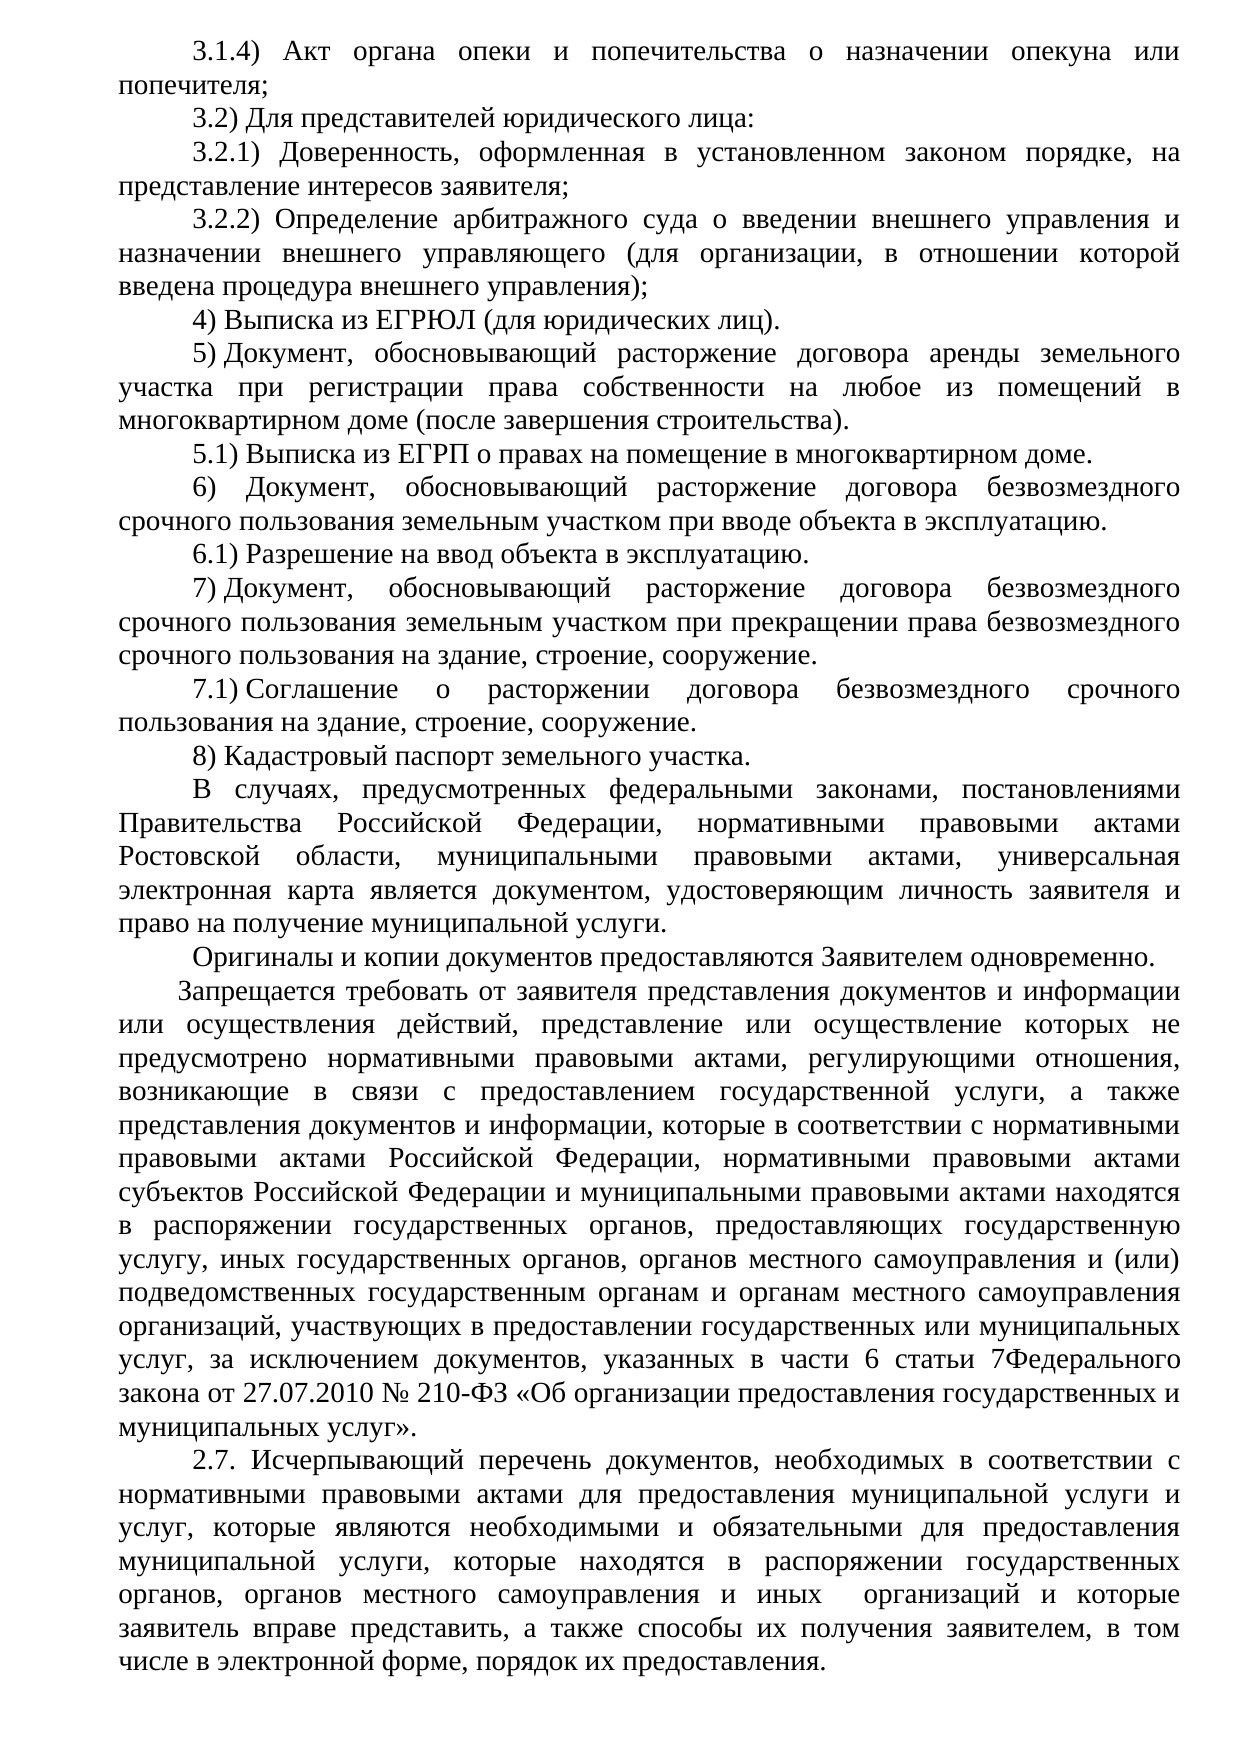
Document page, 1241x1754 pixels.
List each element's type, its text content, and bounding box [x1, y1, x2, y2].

text 7.1) Соглашение о расторжении договора безвозмездного срочного пользования на здание, строение, сооружение. [118, 671, 1181, 738]
text 3.1.4) Акт органа опеки и попечительства о назначении опекуна или попечителя; [118, 33, 1181, 101]
text 3.2.1) Доверенность, оформленная в установленном законом порядке, на представление интересов заявителя; [118, 134, 1181, 201]
text 7) Документ, обосновывающий расторжение договора безвозмездного срочного пользования земельным участком при прекращении права безвозмездного срочного пользования на здание, строение, сооружение. [118, 570, 1181, 671]
text 8) Кадастровый паспорт земельного участка. [118, 738, 1181, 771]
text 4) Выписка из ЕГРЮЛ (для юридических лиц). [118, 302, 1181, 335]
text Оригиналы и копии документов предоставляются Заявителем одновременно. [118, 939, 1181, 973]
text В случаях, предусмотренных федеральными законами, постановлениями Правительства Российской Федерации, нормативными правовыми актами Ростовской области, муниципальными правовыми актами, универсальная электронная карта является документом, удостоверяющим личность заявителя и право на получение муниципальной услуги. [118, 771, 1181, 939]
text 3.2.2) Определение арбитражного суда о введении внешнего управления и назначении внешнего управляющего (для организации, в отношении которой введена процедура внешнего управления); [118, 201, 1181, 302]
text Запрещается требовать от заявителя представления документов и информации или осуществления действий, представление или осуществление которых не предусмотрено нормативными правовыми актами, регулирующими отношения, возникающие в связи с предоставлением государственной услуги, а также представления документов и информации, которые в соответствии с нормативными правовыми актами Российской Федерации, нормативными правовыми актами субъектов Российской Федерации и муниципальными правовыми актами находятся в распоряжении государственных органов, предоставляющих государственную услугу, иных государственных органов, органов местного самоуправления и (или) подведомственных государственным органам и органам местного самоуправления организаций, участвующих в предоставлении государственных или муниципальных услуг, за исключением документов, указанных в части 6 статьи 7Федерального закона от 27.07.2010 № 210-ФЗ «Об организации предоставления государственных и муниципальных услуг». [118, 973, 1181, 1442]
text 3.2) Для представителей юридического лица: [118, 101, 1181, 134]
text 5) Документ, обосновывающий расторжение договора аренды земельного участка при регистрации права собственности на любое из помещений в многоквартирном доме (после завершения строительства). [118, 335, 1181, 436]
text 6.1) Разрешение на ввод объекта в эксплуатацию. [118, 537, 1181, 570]
text 5.1) Выписка из ЕГРП о правах на помещение в многоквартирном доме. [118, 436, 1181, 469]
text 2.7. Исчерпывающий перечень документов, необходимых в соответствии с нормативными правовыми актами для предоставления муниципальной услуги и услуг, которые являются необходимыми и обязательными для предоставления муниципальной услуги, которые находятся в распоряжении государственных органов, органов местного самоуправления и иных организаций и которые заявитель вправе представить, а также способы их получения заявителем, в том числе в электронной форме, порядок их предоставления. [118, 1442, 1181, 1677]
text 6) Документ, обосновывающий расторжение договора безвозмездного срочного пользования земельным участком при вводе объекта в эксплуатацию. [118, 469, 1181, 537]
